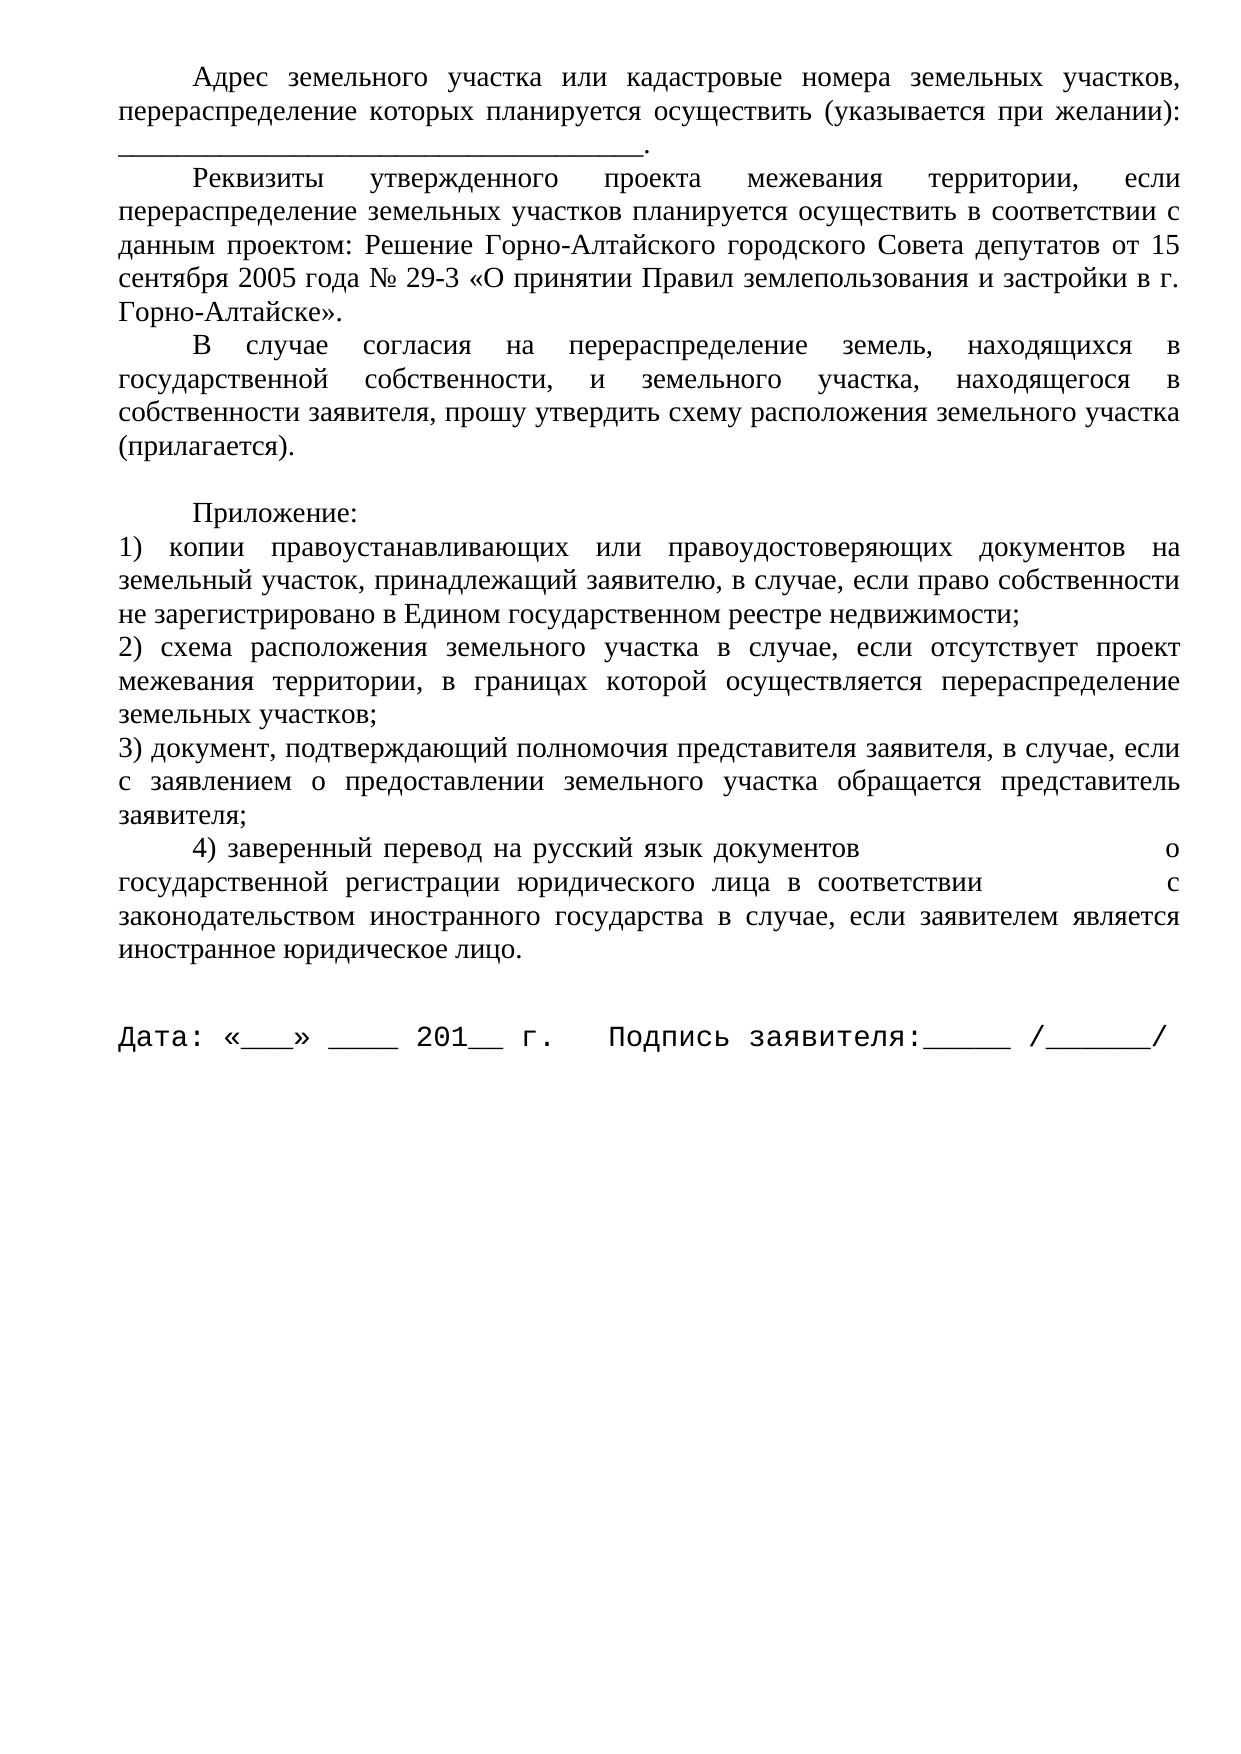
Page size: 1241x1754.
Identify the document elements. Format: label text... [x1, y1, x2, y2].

text 2) схема расположения земельного участка в случае, если отсутствует проект межевания территории, в границах которой осуществляется перераспределение земельных участков; [118, 629, 1181, 730]
text Приложение: [118, 495, 1181, 529]
text 1) копии правоустанавливающих или правоудостоверяющих документов на земельный участок, принадлежащий заявителю, в случае, если право собственности не зарегистрировано в Едином государственном реестре недвижимости; [118, 529, 1181, 629]
text Адрес земельного участка или кадастровые номера земельных участков, перераспределение которых планируется осуществить (указывается при желании): ____________________________________. [118, 59, 1181, 160]
text 3) документ, подтверждающий полномочия представителя заявителя, в случае, если с заявлением о предоставлении земельного участка обращается представитель заявителя; [118, 730, 1181, 831]
text В случае согласия на перераспределение земель, находящихся в государственной собственности, и земельного участка, находящегося в собственности заявителя, прошу утвердить схему расположения земельного участка (прилагается). [118, 327, 1181, 462]
text 4) заверенный перевод на русский язык документов о государственной регистрации юридического лица в соответствии с законодательством иностранного государства в случае, если заявителем является иностранное юридическое лицо. [118, 831, 1181, 965]
text Реквизиты утвержденного проекта межевания территории, если перераспределение земельных участков планируется осуществить в соответствии с данным проектом: Решение Горно-Алтайского городского Совета депутатов от 15 сентября 2005 года № 29-3 «О принятии Правил землепользования и застройки в г. Горно-Алтайске». [118, 160, 1181, 327]
text Дата: «___» ____ 201__ г. Подпись заявителя:_____ /______/ [118, 1022, 1181, 1055]
